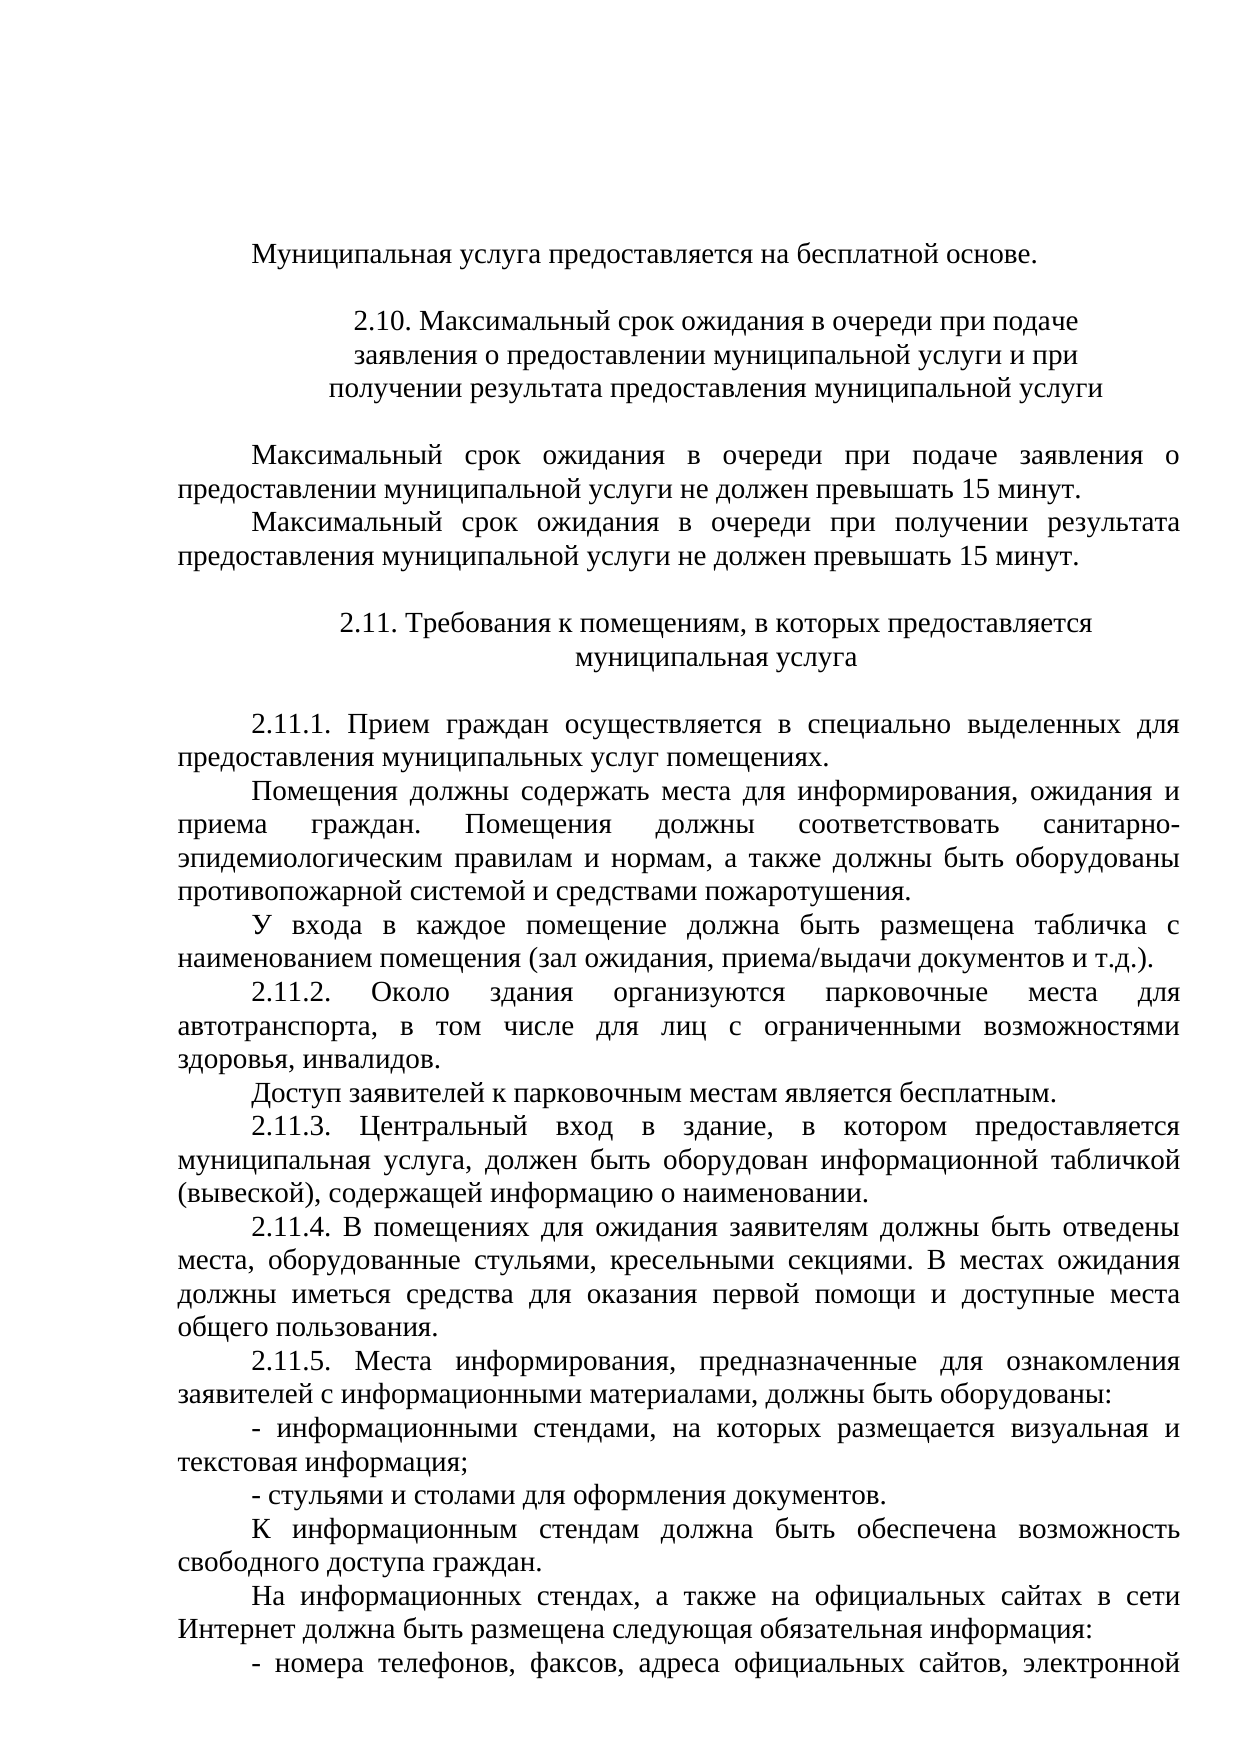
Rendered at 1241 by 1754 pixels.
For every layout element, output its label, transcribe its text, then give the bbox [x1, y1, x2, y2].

text 2.11.3. Центральный вход в здание, в котором предоставляется муниципальная услуга, должен быть оборудован информационной табличкой (вывеской), содержащей информацию о наименовании. [177, 1108, 1181, 1209]
text - информационными стендами, на которых размещается визуальная и текстовая информация; [177, 1410, 1181, 1477]
text 2.11.4. В помещениях для ожидания заявителям должны быть отведены места, оборудованные стульями, кресельными секциями. В местах ожидания должны иметься средства для оказания первой помощи и доступные места общего пользования. [177, 1209, 1181, 1343]
title муниципальная услуга [177, 639, 1181, 672]
text Максимальный срок ожидания в очереди при получении результата предоставления муниципальной услуги не должен превышать 15 минут. [177, 504, 1181, 572]
text Помещения должны содержать места для информирования, ожидания и приема граждан. Помещения должны соответствовать санитарно-эпидемиологическим правилам и нормам, а также должны быть оборудованы противопожарной системой и средствами пожаротушения. [177, 773, 1181, 907]
text Муниципальная услуга предоставляется на бесплатной основе. [177, 236, 1181, 270]
text К информационным стендам должна быть обеспечена возможность свободного доступа граждан. [177, 1511, 1181, 1578]
title 2.11. Требования к помещениям, в которых предоставляется [177, 605, 1181, 639]
text У входа в каждое помещение должна быть размещена табличка с наименованием помещения (зал ожидания, приема/выдачи документов и т.д.). [177, 907, 1181, 974]
text 2.11.1. Прием граждан осуществляется в специально выделенных для предоставления муниципальных услуг помещениях. [177, 706, 1181, 773]
text 2.11.2. Около здания организуются парковочные места для автотранспорта, в том числе для лиц с ограниченными возможностями здоровья, инвалидов. [177, 974, 1181, 1075]
text - стульями и столами для оформления документов. [177, 1477, 1181, 1511]
text 2.11.5. Места информирования, предназначенные для ознакомления заявителей с информационными материалами, должны быть оборудованы: [177, 1343, 1181, 1410]
title получении результата предоставления муниципальной услуги [177, 370, 1181, 404]
text Доступ заявителей к парковочным местам является бесплатным. [177, 1075, 1181, 1108]
title 2.10. Максимальный срок ожидания в очереди при подаче [177, 303, 1181, 337]
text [177, 1645, 1181, 1678]
title заявления о предоставлении муниципальной услуги и при [177, 337, 1181, 370]
text На информационных стендах, а также на официальных сайтах в сети Интернет должна быть размещена следующая обязательная информация: [177, 1578, 1181, 1645]
text Максимальный срок ожидания в очереди при подаче заявления о предоставлении муниципальной услуги не должен превышать 15 минут. [177, 437, 1181, 504]
